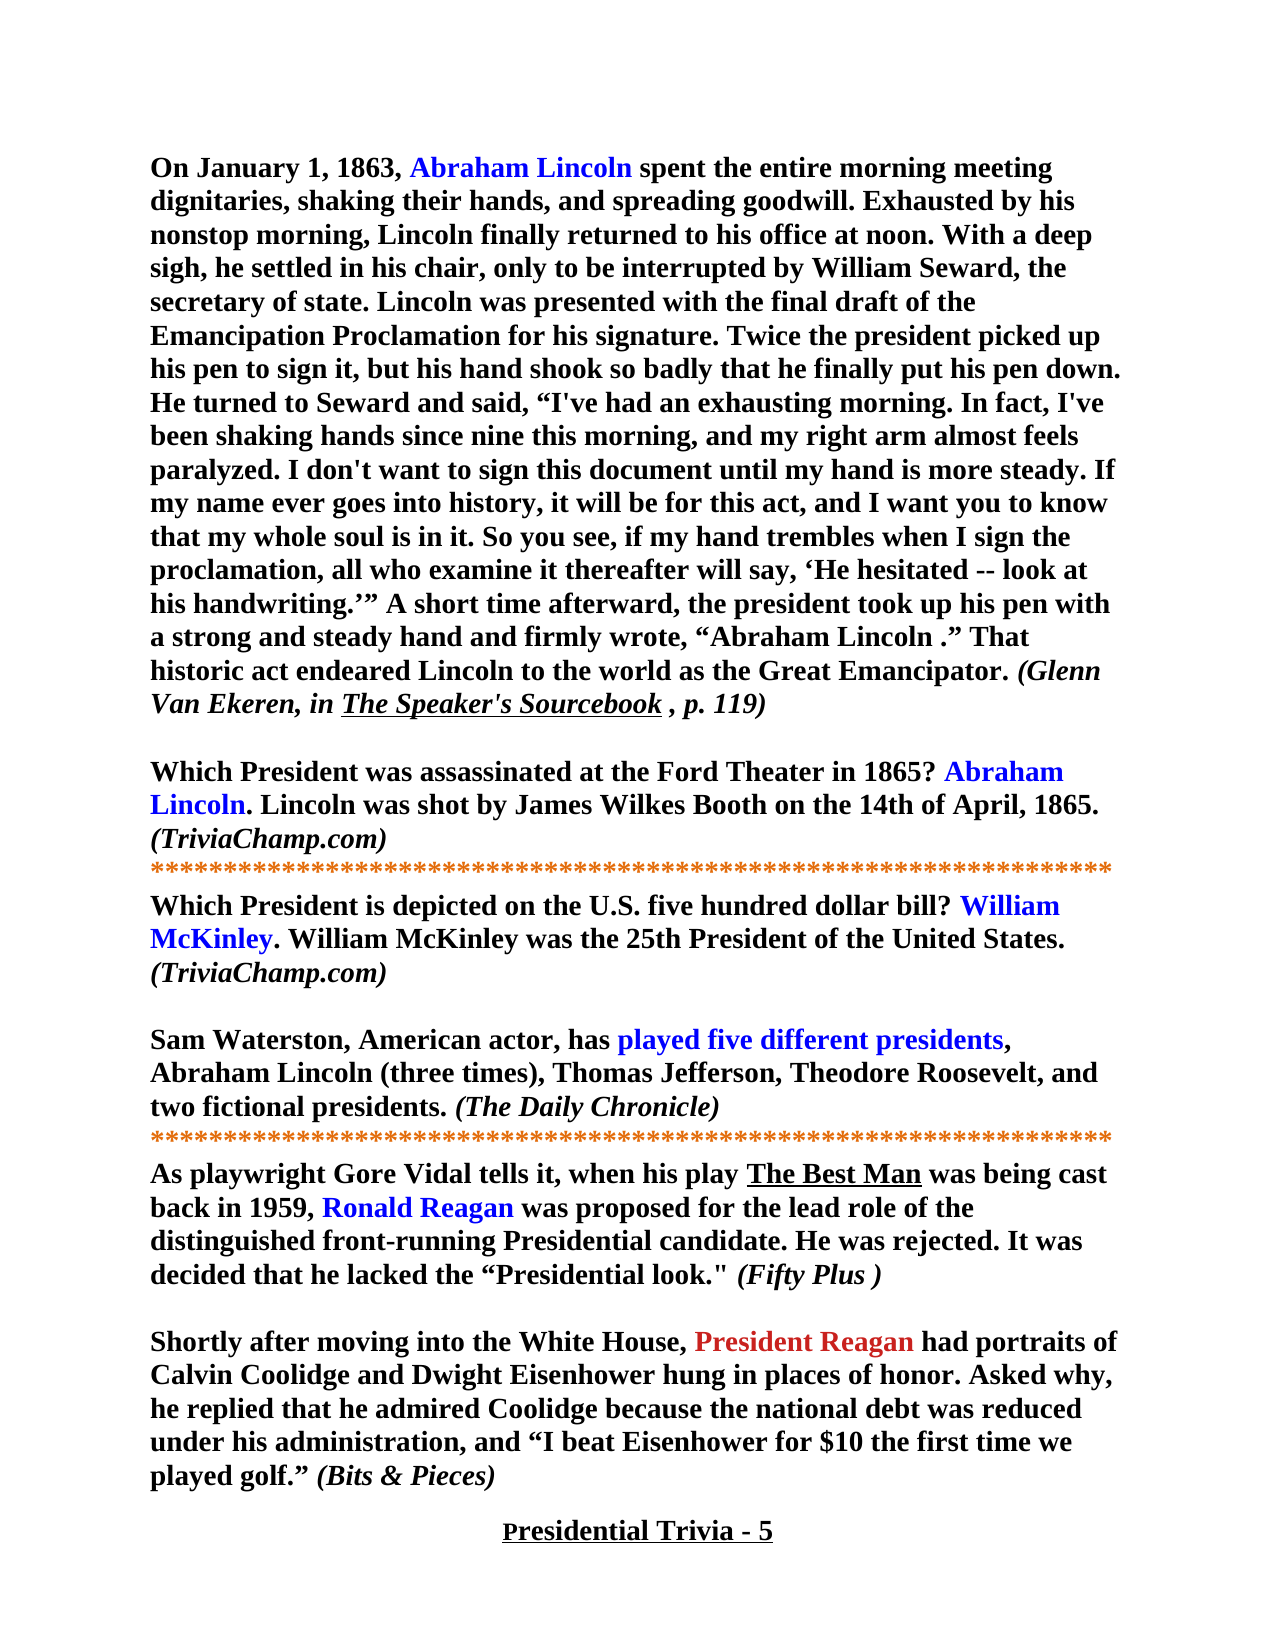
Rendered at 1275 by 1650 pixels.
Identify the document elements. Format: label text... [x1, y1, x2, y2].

text As playwright Gore Vidal tells it, when his play The Best Man was being cast back in 1959, Ronald Reagan was proposed for the lead role of the distinguished front-running Presidential candidate. He was rejected. It was decided that he lacked the “Presidential look." (Fifty Plus ) [150, 1156, 1125, 1290]
text Which President was assassinated at the Ford Theater in 1865? Abraham Lincoln. Lincoln was shot by James Wilkes Booth on the 14th of April, 1865. (TriviaChamp.com) [150, 754, 1125, 854]
text Which President is depicted on the U.S. five hundred dollar bill? William McKinley. William McKinley was the 25th President of the United States. (TriviaChamp.com) [150, 888, 1125, 988]
text Shortly after moving into the White House, President Reagan had portraits of Calvin Coolidge and Dwight Eisenhower hung in places of honor. Asked why, he replied that he admired Coolidge because the national debt was reduced under his administration, and “I beat Eisenhower for $10 the first time we played golf.” (Bits & Pieces) [150, 1324, 1125, 1492]
text ****************************************************************** [150, 854, 1125, 888]
text ****************************************************************** [150, 1123, 1125, 1156]
text On January 1, 1863, Abraham Lincoln spent the entire morning meeting dignitaries, shaking their hands, and spreading goodwill. Exhausted by his nonstop morning, Lincoln finally returned to his office at noon. With a deep sigh, he settled in his chair, only to be interrupted by William Seward, the secretary of state. Lincoln was presented with the final draft of the Emancipation Proclamation for his signature. Twice the president picked up his pen to sign it, but his hand shook so badly that he finally put his pen down. He turned to Seward and said, “I've had an exhausting morning. In fact, I've been shaking hands since nine this morning, and my right arm almost feels paralyzed. I don't want to sign this document until my hand is more steady. If my name ever goes into history, it will be for this act, and I want you to know that my whole soul is in it. So you see, if my hand trembles when I sign the proclamation, all who examine it thereafter will say, ‘He hesitated -- look at his handwriting.’” A short time afterward, the president took up his pen with a strong and steady hand and firmly wrote, “Abraham Lincoln .” That historic act endeared Lincoln to the world as the Great Emancipator. (Glenn Van Ekeren, in The Speaker's Sourcebook , p. 119) [150, 150, 1125, 720]
text Sam Waterston, American actor, has played five different presidents, Abraham Lincoln (three times), Thomas Jefferson, Theodore Roosevelt, and two fictional presidents. (The Daily Chronicle) [150, 1022, 1125, 1123]
